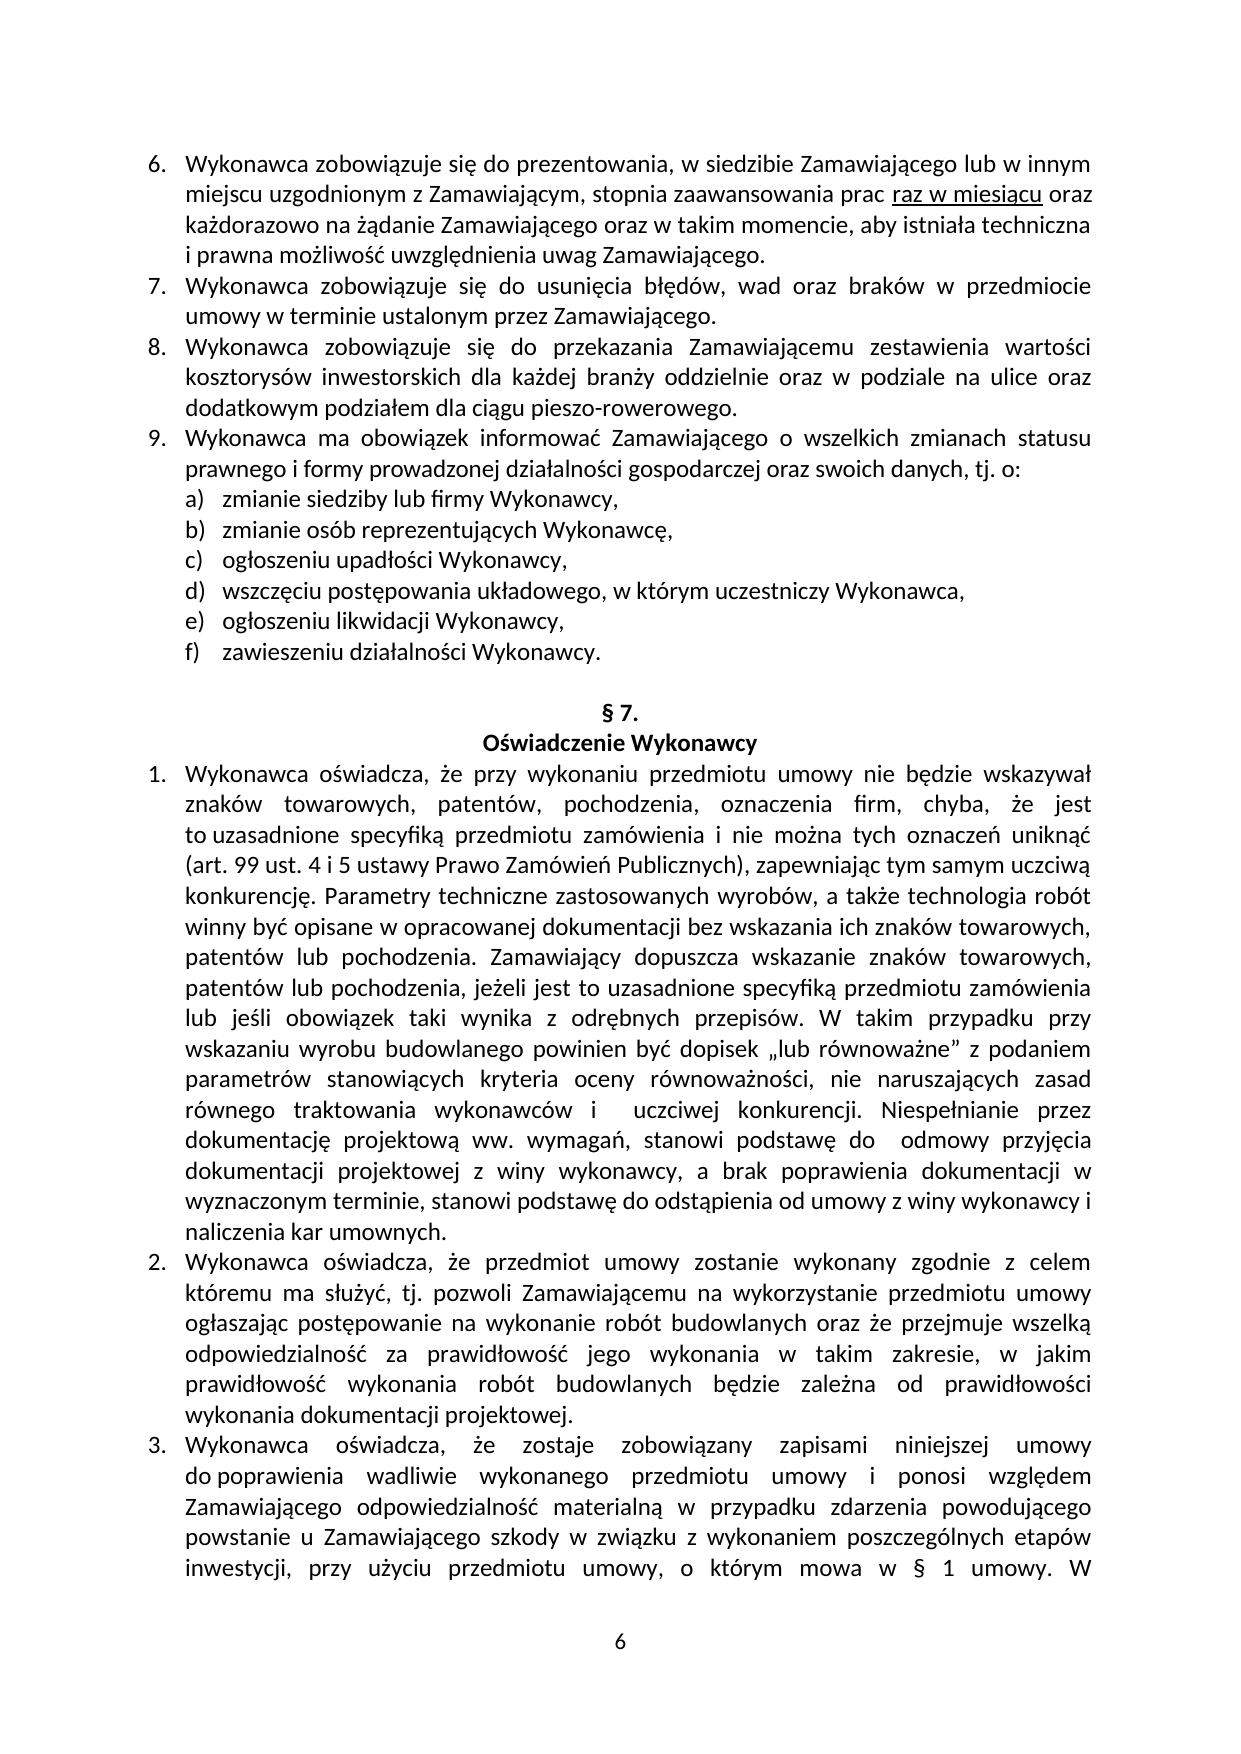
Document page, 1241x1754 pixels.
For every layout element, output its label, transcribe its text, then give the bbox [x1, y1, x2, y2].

text § 7. [148, 697, 1092, 728]
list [148, 1429, 1092, 1582]
list Wykonawca oświadcza, że przy wykonaniu przedmiotu umowy nie będzie wskazywał znaków towarowych, patentów, pochodzenia, oznaczenia firm, chyba, że jest to uzasadnione specyfiką przedmiotu zamówienia i nie można tych oznaczeń uniknąć (art. 99 ust. 4 i 5 ustawy Prawo Zamówień Publicznych), zapewniając tym samym uczciwą konkurencję. Parametry techniczne zastosowanych wyrobów, a także technologia robót winny być opisane w opracowanej dokumentacji bez wskazania ich znaków towarowych, patentów lub pochodzenia. Zamawiający dopuszcza wskazanie znaków towarowych, patentów lub pochodzenia, jeżeli jest to uzasadnione specyfiką przedmiotu zamówienia lub jeśli obowiązek taki wynika z odrębnych przepisów. W takim przypadku przy wskazaniu wyrobu budowlanego powinien być dopisek „lub równoważne” z podaniem parametrów stanowiących kryteria oceny równoważności, nie naruszających zasad równego traktowania wykonawców i uczciwej konkurencji. Niespełnianie przez dokumentację projektową ww. wymagań, stanowi podstawę do odmowy przyjęcia dokumentacji projektowej z winy wykonawcy, a brak poprawienia dokumentacji w wyznaczonym terminie, stanowi podstawę do odstąpienia od umowy z winy wykonawcy i naliczenia kar umownych. [148, 758, 1092, 1246]
list Wykonawca ma obowiązek informować Zamawiającego o wszelkich zmianach statusu prawnego i formy prowadzonej działalności gospodarczej oraz swoich danych, tj. o: [148, 422, 1092, 483]
list zawieszeniu działalności Wykonawcy. [185, 636, 1092, 667]
list Wykonawca zobowiązuje się do przekazania Zamawiającemu zestawienia wartości kosztorysów inwestorskich dla każdej branży oddzielnie oraz w podziale na ulice oraz dodatkowym podziałem dla ciągu pieszo-rowerowego. [148, 331, 1092, 422]
text Oświadczenie Wykonawcy [148, 728, 1092, 758]
list zmianie siedziby lub firmy Wykonawcy, [185, 483, 1092, 514]
list Wykonawca zobowiązuje się do prezentowania, w siedzibie Zamawiającego lub w innym miejscu uzgodnionym z Zamawiającym, stopnia zaawansowania prac raz w miesiącu oraz każdorazowo na żądanie Zamawiającego oraz w takim momencie, aby istniała techniczna i prawna możliwość uwzględnienia uwag Zamawiającego. [148, 148, 1092, 270]
list ogłoszeniu upadłości Wykonawcy, [185, 544, 1092, 575]
list wszczęciu postępowania układowego, w którym uczestniczy Wykonawca, [185, 575, 1092, 606]
list zmianie osób reprezentujących Wykonawcę, [185, 514, 1092, 544]
list Wykonawca oświadcza, że przedmiot umowy zostanie wykonany zgodnie z celem któremu ma służyć, tj. pozwoli Zamawiającemu na wykorzystanie przedmiotu umowy ogłaszając postępowanie na wykonanie robót budowlanych oraz że przejmuje wszelką odpowiedzialność za prawidłowość jego wykonania w takim zakresie, w jakim prawidłowość wykonania robót budowlanych będzie zależna od prawidłowości wykonania dokumentacji projektowej. [148, 1246, 1092, 1429]
list Wykonawca zobowiązuje się do usunięcia błędów, wad oraz braków w przedmiocie umowy w terminie ustalonym przez Zamawiającego. [148, 270, 1092, 331]
list ogłoszeniu likwidacji Wykonawcy, [185, 606, 1092, 636]
